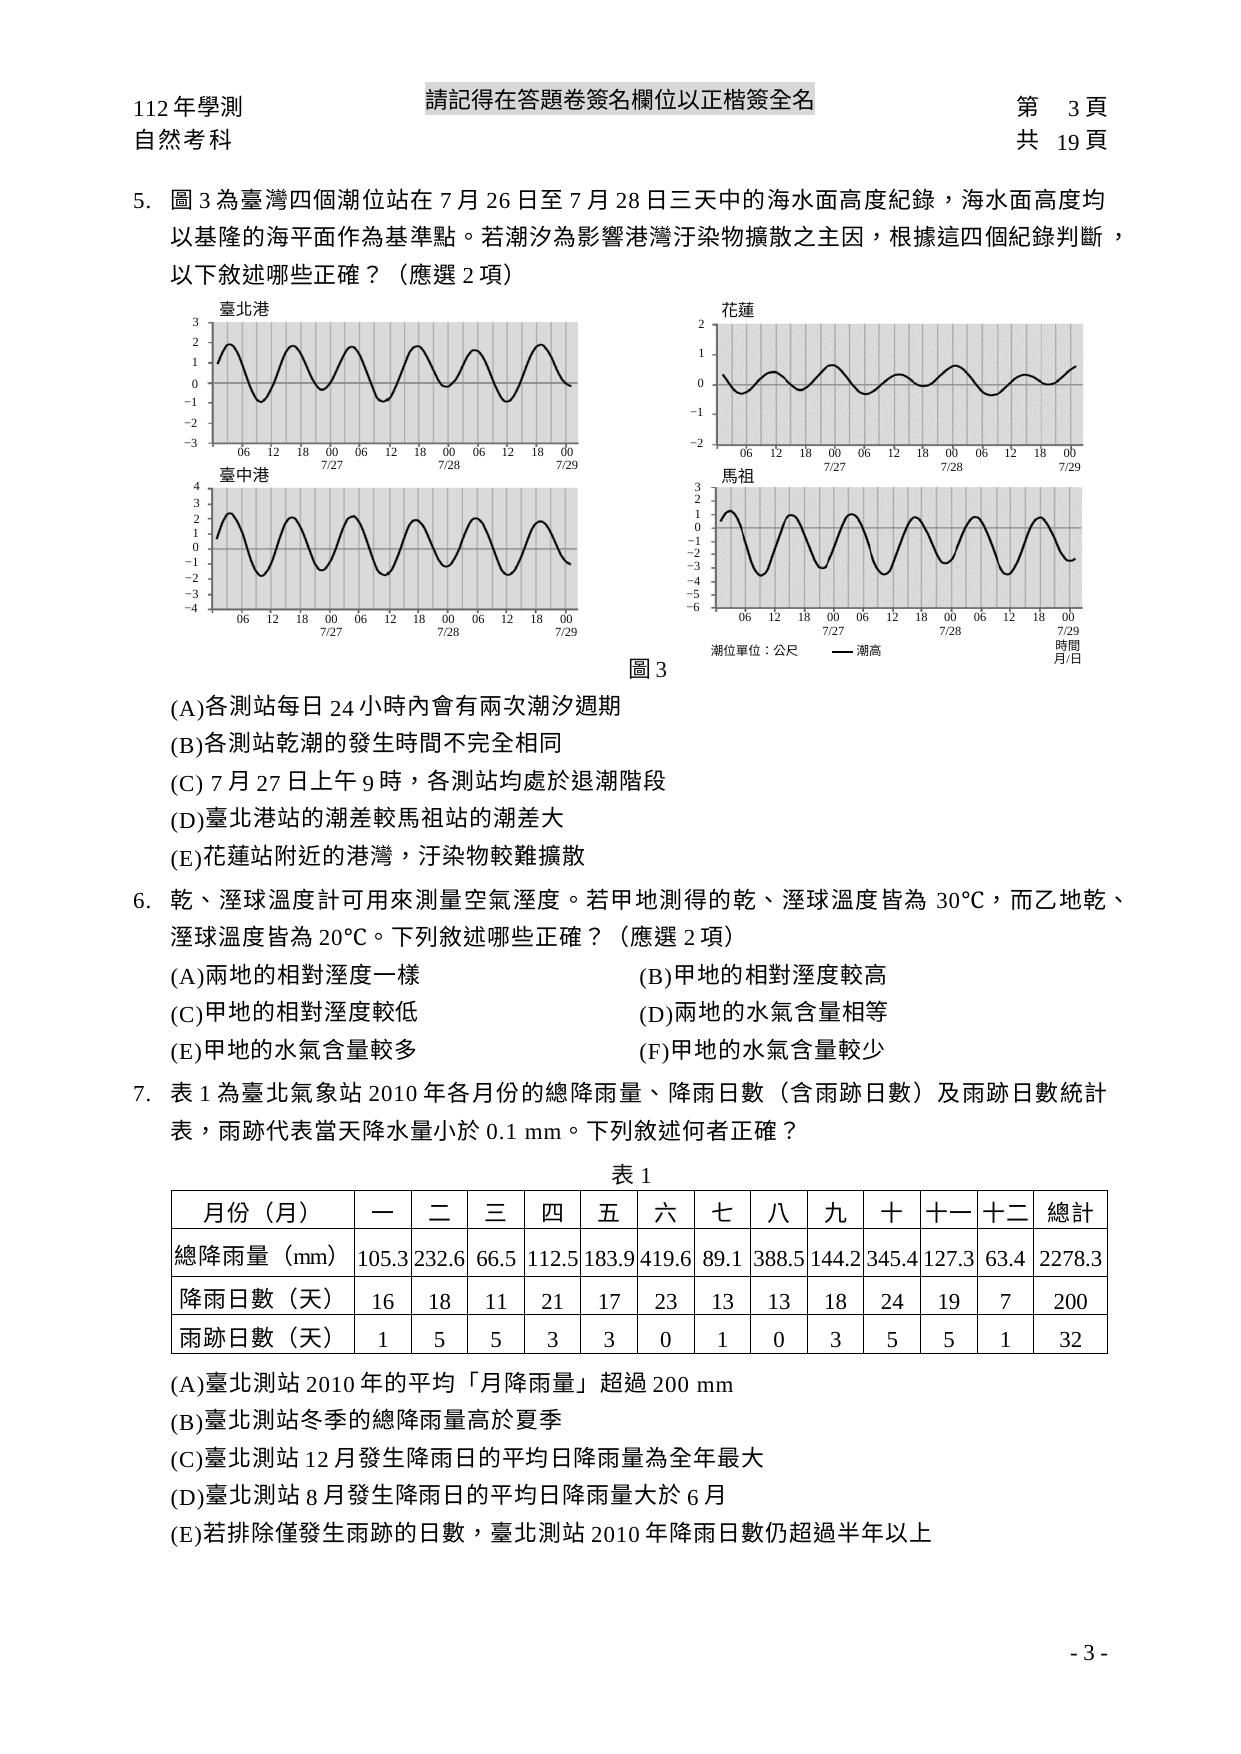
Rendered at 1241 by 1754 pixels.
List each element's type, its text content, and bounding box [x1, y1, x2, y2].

table_cell 1 [695, 1315, 750, 1353]
text (A)臺北測站2010年的平均「月降雨量」超過200 mm [170, 1360, 1107, 1398]
table_cell 345.4 [864, 1229, 920, 1276]
text (D)臺北測站8月發生降雨日的平均日降雨量大於6月 [170, 1473, 1107, 1510]
text (A)各測站每日24小時內會有兩次潮汐週期 [170, 683, 1107, 721]
table_cell 183.9 [581, 1229, 637, 1276]
text (E)花蓮站附近的港灣，汙染物較難擴散 [170, 833, 1107, 871]
text 5. 圖3為臺灣四個潮位站在7月26日至7月28日三天中的海水面高度紀錄，海水面高度均以基隆的海平面作為基準點。若潮汐為影響港灣汙染物擴散之主因，根據這四個紀錄判斷，以下敘述哪些正確？（應選2項） [133, 177, 1107, 290]
table_cell 127.3 [921, 1229, 977, 1276]
table_cell 總降雨量（mm） [172, 1229, 354, 1276]
text (B)各測站乾潮的發生時間不完全相同 [170, 721, 1107, 758]
table_cell 16 [355, 1277, 411, 1314]
table_cell 月份（月） [172, 1191, 354, 1228]
table_cell 200 [1034, 1277, 1107, 1314]
table_cell 419.6 [638, 1229, 694, 1276]
table_cell 7 [978, 1277, 1033, 1314]
table_cell 11 [468, 1277, 524, 1314]
table_cell 17 [581, 1277, 637, 1314]
table_cell 二 [412, 1191, 467, 1228]
table_cell 三 [468, 1191, 524, 1228]
table_cell 144.2 [808, 1229, 863, 1276]
text (C)臺北測站12月發生降雨日的平均日降雨量為全年最大 [170, 1435, 1107, 1473]
table_cell 232.6 [412, 1229, 467, 1276]
table_cell 66.5 [468, 1229, 524, 1276]
table_cell 63.4 [978, 1229, 1033, 1276]
text 7. 表1為臺北氣象站2010年各月份的總降雨量、降雨日數（含雨跡日數）及雨跡日數統計表，雨跡代表當天降水量小於0.1 mm。下列敘述何者正確？ [133, 1071, 1107, 1146]
table_cell 十二 [978, 1191, 1033, 1228]
table_cell 5 [864, 1315, 920, 1353]
table_cell 3 [581, 1315, 637, 1353]
table_cell 五 [581, 1191, 637, 1228]
table_cell 七 [695, 1191, 750, 1228]
table_cell 2278.3 [1034, 1229, 1107, 1276]
table_cell 5 [468, 1315, 524, 1353]
table_cell 21 [525, 1277, 580, 1314]
table_cell 13 [695, 1277, 750, 1314]
table_cell 24 [864, 1277, 920, 1314]
text 6. 乾、溼球溫度計可用來測量空氣溼度。若甲地測得的乾、溼球溫度皆為30℃，而乙地乾、溼球溫度皆為20℃。下列敘述哪些正確？（應選2項） [133, 877, 1107, 952]
table_cell 388.5 [751, 1229, 807, 1276]
table_cell 23 [638, 1277, 694, 1314]
table_cell 降雨日數（天） [172, 1277, 354, 1314]
table_cell 八 [751, 1191, 807, 1228]
table_cell 3 [808, 1315, 863, 1353]
table_cell 九 [808, 1191, 863, 1228]
table_cell 0 [751, 1315, 807, 1353]
table_cell 十 [864, 1191, 920, 1228]
table_cell 總計 [1034, 1191, 1107, 1228]
text (C) 7月27日上午9時，各測站均處於退潮階段 [170, 758, 1107, 796]
text (B)臺北測站冬季的總降雨量高於夏季 [170, 1398, 1107, 1435]
table_header 表1 [171, 1152, 1092, 1190]
picture [700, 306, 1084, 651]
picture [196, 305, 581, 631]
text (C)甲地的相對溼度較低 (D)兩地的水氣含量相等 [170, 990, 1107, 1027]
table_cell 18 [808, 1277, 863, 1314]
table_cell 5 [412, 1315, 467, 1353]
table_cell 雨跡日數（天） [172, 1315, 354, 1353]
table_cell 四 [525, 1191, 580, 1228]
text (E)若排除僅發生雨跡的日數，臺北測站2010年降雨日數仍超過半年以上 [170, 1510, 1107, 1548]
table_cell 112.5 [525, 1229, 580, 1276]
picture [1069, 645, 1077, 651]
table_cell 十一 [921, 1191, 977, 1228]
table_cell 0 [638, 1315, 694, 1353]
table_cell 3 [525, 1315, 580, 1353]
table_cell 一 [355, 1191, 411, 1228]
text (A)兩地的相對溼度一樣 (B)甲地的相對溼度較高 [170, 952, 1107, 990]
table_cell 六 [638, 1191, 694, 1228]
table_cell 1 [978, 1315, 1033, 1353]
text (D)臺北港站的潮差較馬祖站的潮差大 [170, 796, 1107, 833]
table_cell 19 [921, 1277, 977, 1314]
table_cell 1 [355, 1315, 411, 1353]
table_cell 18 [412, 1277, 467, 1314]
text (E)甲地的水氣含量較多 (F)甲地的水氣含量較少 [170, 1027, 1107, 1065]
table_cell 13 [751, 1277, 807, 1314]
table_cell 89.1 [695, 1229, 750, 1276]
table_cell 32 [1034, 1315, 1107, 1353]
table_cell 105.3 [355, 1229, 411, 1276]
table_cell 5 [921, 1315, 977, 1353]
